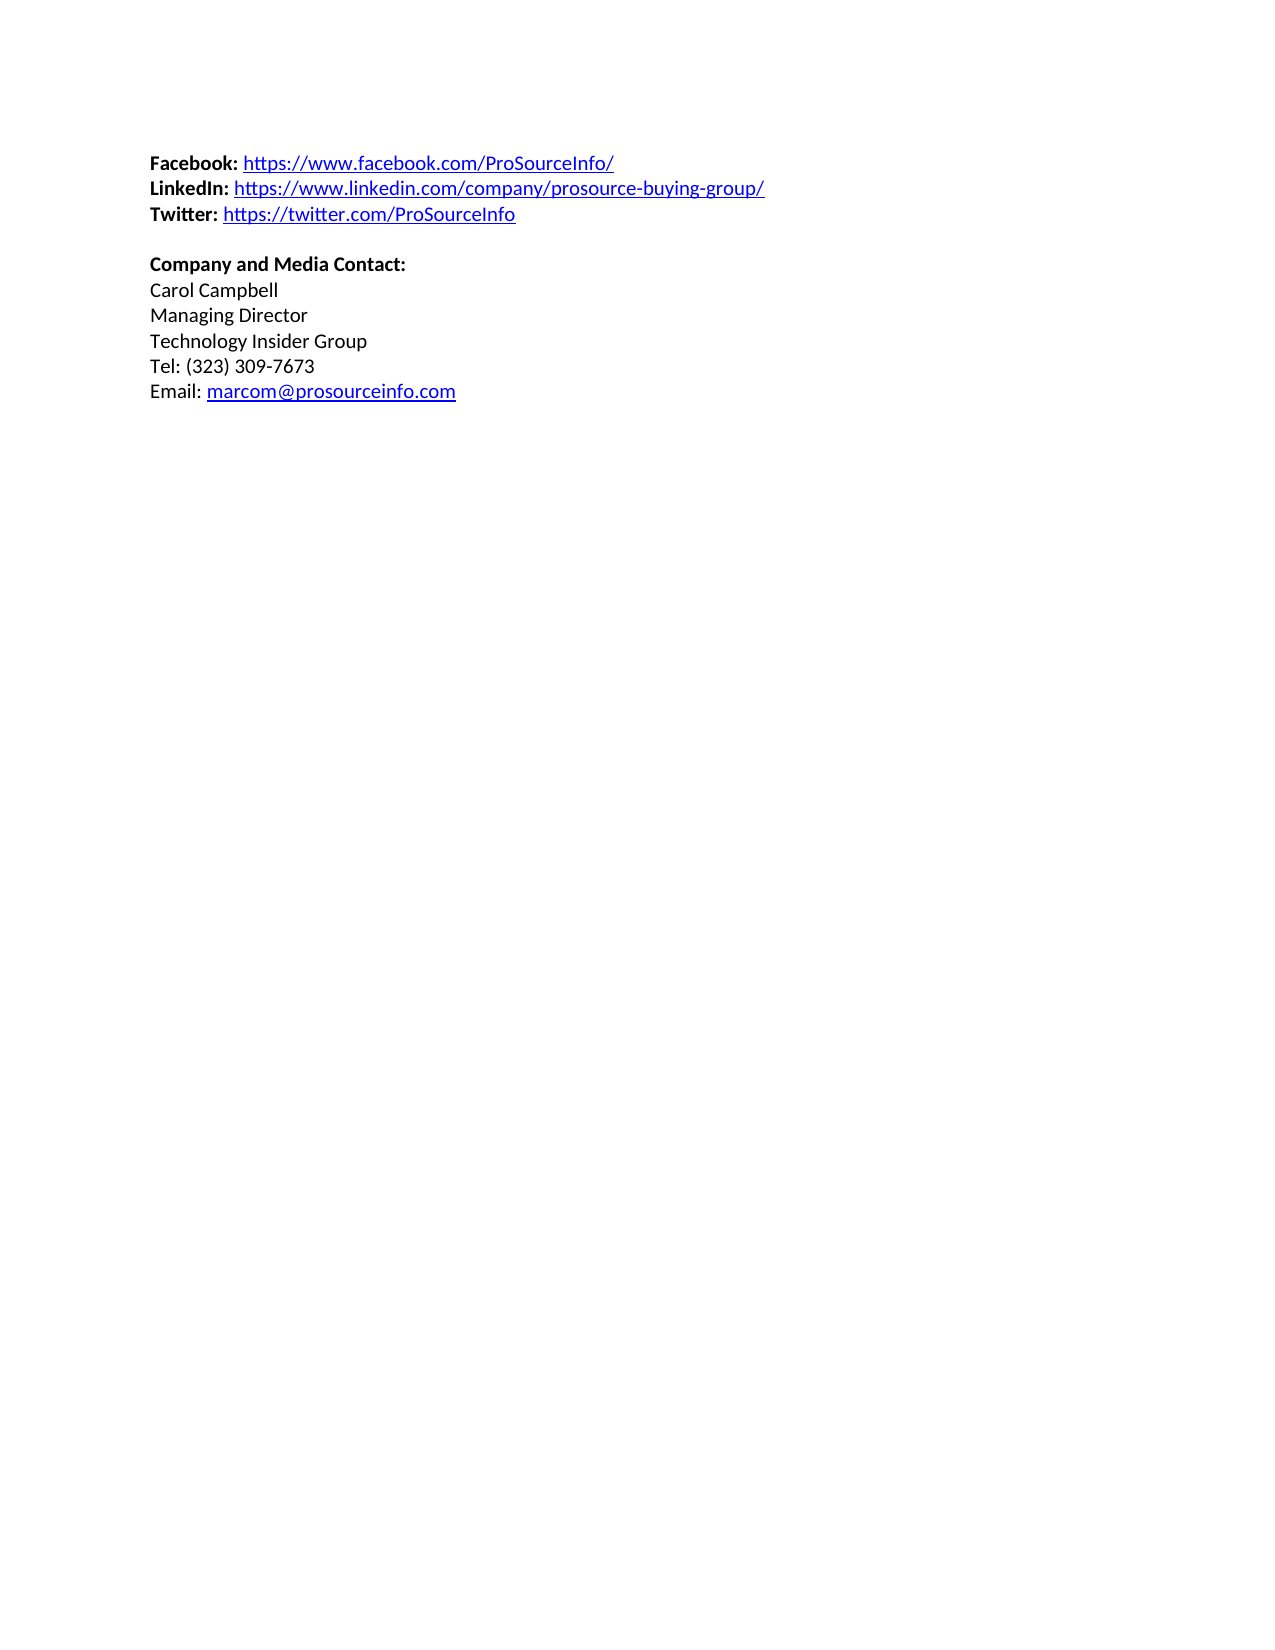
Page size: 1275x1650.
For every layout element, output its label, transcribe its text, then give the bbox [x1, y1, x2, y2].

text Company and Media Contact: [150, 252, 1125, 277]
text Facebook: https://www.facebook.com/ProSourceInfo/ [150, 150, 1125, 175]
text Email: marcom@prosourceinfo.com [150, 379, 1125, 404]
text Twitter: https://twitter.com/ProSourceInfo [150, 201, 1125, 226]
text Managing Director [150, 302, 1125, 328]
text Carol Campbell [150, 277, 1125, 302]
text Technology Insider Group [150, 328, 1125, 353]
text Tel: (323) 309-7673 [150, 353, 1125, 379]
text LinkedIn: https://www.linkedin.com/company/prosource-buying-group/ [150, 175, 1125, 201]
